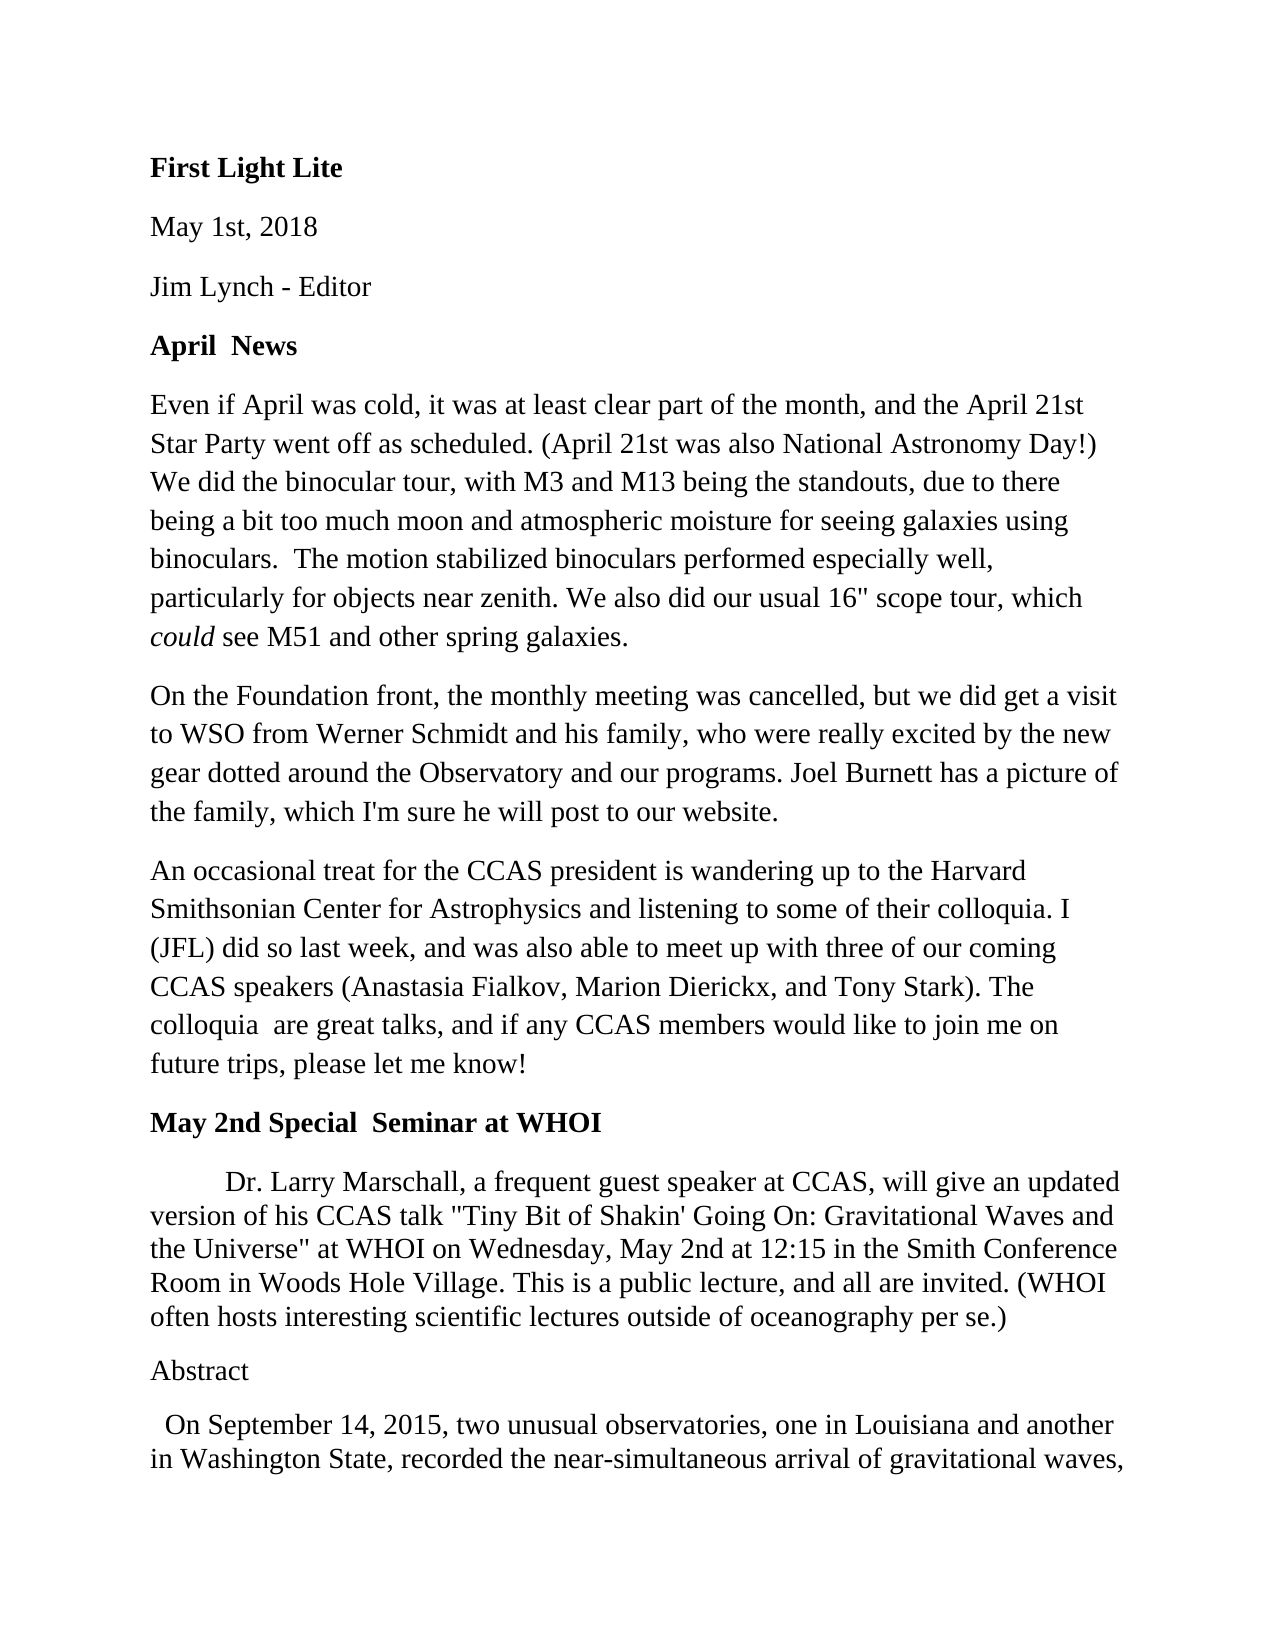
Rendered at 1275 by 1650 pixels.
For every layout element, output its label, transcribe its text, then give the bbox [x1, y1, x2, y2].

text An occasional treat for the CCAS president is wandering up to the Harvard Smithsonian Center for Astrophysics and listening to some of their colloquia. I (JFL) did so last week, and was also able to meet up with three of our coming CCAS speakers (Anastasia Fialkov, Marion Dierickx, and Tony Stark). The colloquia are great talks, and if any CCAS members would like to join me on future trips, please let me know! [150, 853, 1125, 1079]
text Even if April was cold, it was at least clear part of the month, and the April 21st Star Party went off as scheduled. (April 21st was also National Astronomy Day!) We did the binocular tour, with M3 and M13 being the standouts, due to there being a bit too much moon and atmospheric moisture for seeing galaxies using binoculars. The motion stabilized binoculars performed especially well, particularly for objects near zenith. We also did our usual 16" scope tour, which could see M51 and other spring galaxies. [150, 387, 1125, 652]
text First Light Lite [150, 150, 1125, 183]
text May 1st, 2018 [150, 209, 1125, 243]
text May 2nd Special Seminar at WHOI [150, 1105, 1125, 1139]
text On the Foundation front, the monthly meeting was cancelled, but we did get a visit to WSO from Werner Schmidt and his family, who were really excited by the new gear dotted around the Observatory and our programs. Joel Burnett has a picture of the family, which I'm sure he will post to our website. [150, 678, 1125, 827]
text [150, 1407, 1125, 1474]
text April News [150, 328, 1125, 362]
text Jim Lynch - Editor [150, 269, 1125, 302]
text Dr. Larry Marschall, a frequent guest speaker at CCAS, will give an updated version of his CCAS talk "Tiny Bit of Shakin' Going On: Gravitational Waves and the Universe" at WHOI on Wednesday, May 2nd at 12:15 in the Smith Conference Room in Woods Hole Village. This is a public lecture, and all are invited. (WHOI often hosts interesting scientific lectures outside of oceanography per se.) [150, 1164, 1125, 1332]
text Abstract [150, 1353, 1125, 1387]
